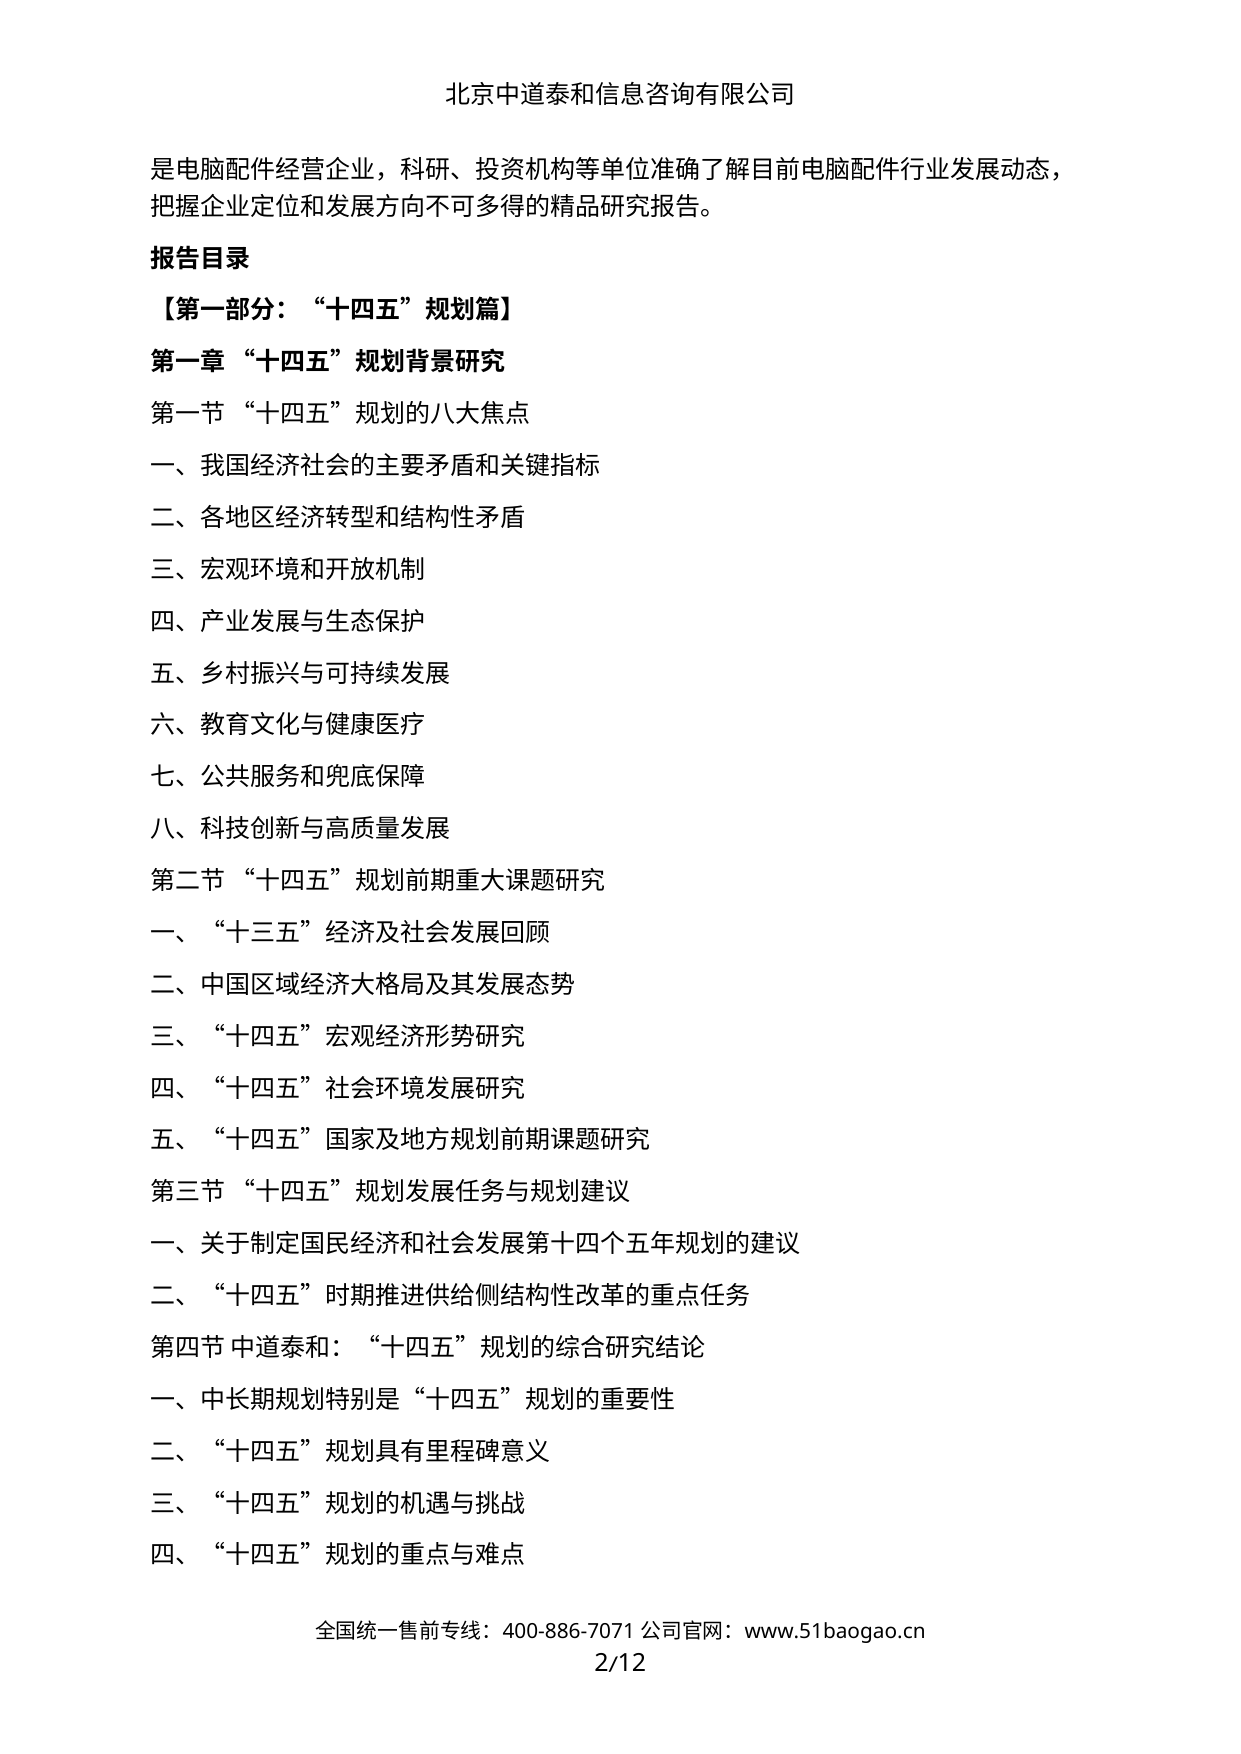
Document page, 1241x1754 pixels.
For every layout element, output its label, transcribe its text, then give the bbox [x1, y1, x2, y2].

text 四、“十四五”规划的重点与难点 [150, 1535, 1090, 1571]
text 六、教育文化与健康医疗 [150, 705, 1090, 741]
text 第三节 “十四五”规划发展任务与规划建议 [150, 1172, 1090, 1208]
text 四、“十四五”社会环境发展研究 [150, 1068, 1090, 1104]
text 四、产业发展与生态保护 [150, 601, 1090, 637]
text 七、公共服务和兜底保障 [150, 757, 1090, 793]
text 一、中长期规划特别是“十四五”规划的重要性 [150, 1379, 1090, 1416]
text 第一章 “十四五”规划背景研究 [150, 342, 1090, 378]
text 一、“十三五”经济及社会发展回顾 [150, 912, 1090, 949]
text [150, 150, 1090, 222]
text 二、“十四五”规划具有里程碑意义 [150, 1431, 1090, 1467]
text 八、科技创新与高质量发展 [150, 809, 1090, 845]
text 第一节 “十四五”规划的八大焦点 [150, 394, 1090, 430]
text 五、乡村振兴与可持续发展 [150, 653, 1090, 689]
text 二、“十四五”时期推进供给侧结构性改革的重点任务 [150, 1276, 1090, 1312]
text 五、“十四五”国家及地方规划前期课题研究 [150, 1120, 1090, 1156]
text 二、中国区域经济大格局及其发展态势 [150, 964, 1090, 1001]
text 二、各地区经济转型和结构性矛盾 [150, 497, 1090, 534]
text 一、我国经济社会的主要矛盾和关键指标 [150, 446, 1090, 482]
text 一、关于制定国民经济和社会发展第十四个五年规划的建议 [150, 1224, 1090, 1260]
text 第四节 中道泰和：“十四五”规划的综合研究结论 [150, 1327, 1090, 1364]
text 三、“十四五”宏观经济形势研究 [150, 1016, 1090, 1052]
text 【第一部分：“十四五”规划篇】 [150, 290, 1090, 326]
text 报告目录 [150, 238, 1090, 274]
text 第二节 “十四五”规划前期重大课题研究 [150, 861, 1090, 897]
text 三、“十四五”规划的机遇与挑战 [150, 1483, 1090, 1519]
text 三、宏观环境和开放机制 [150, 549, 1090, 586]
